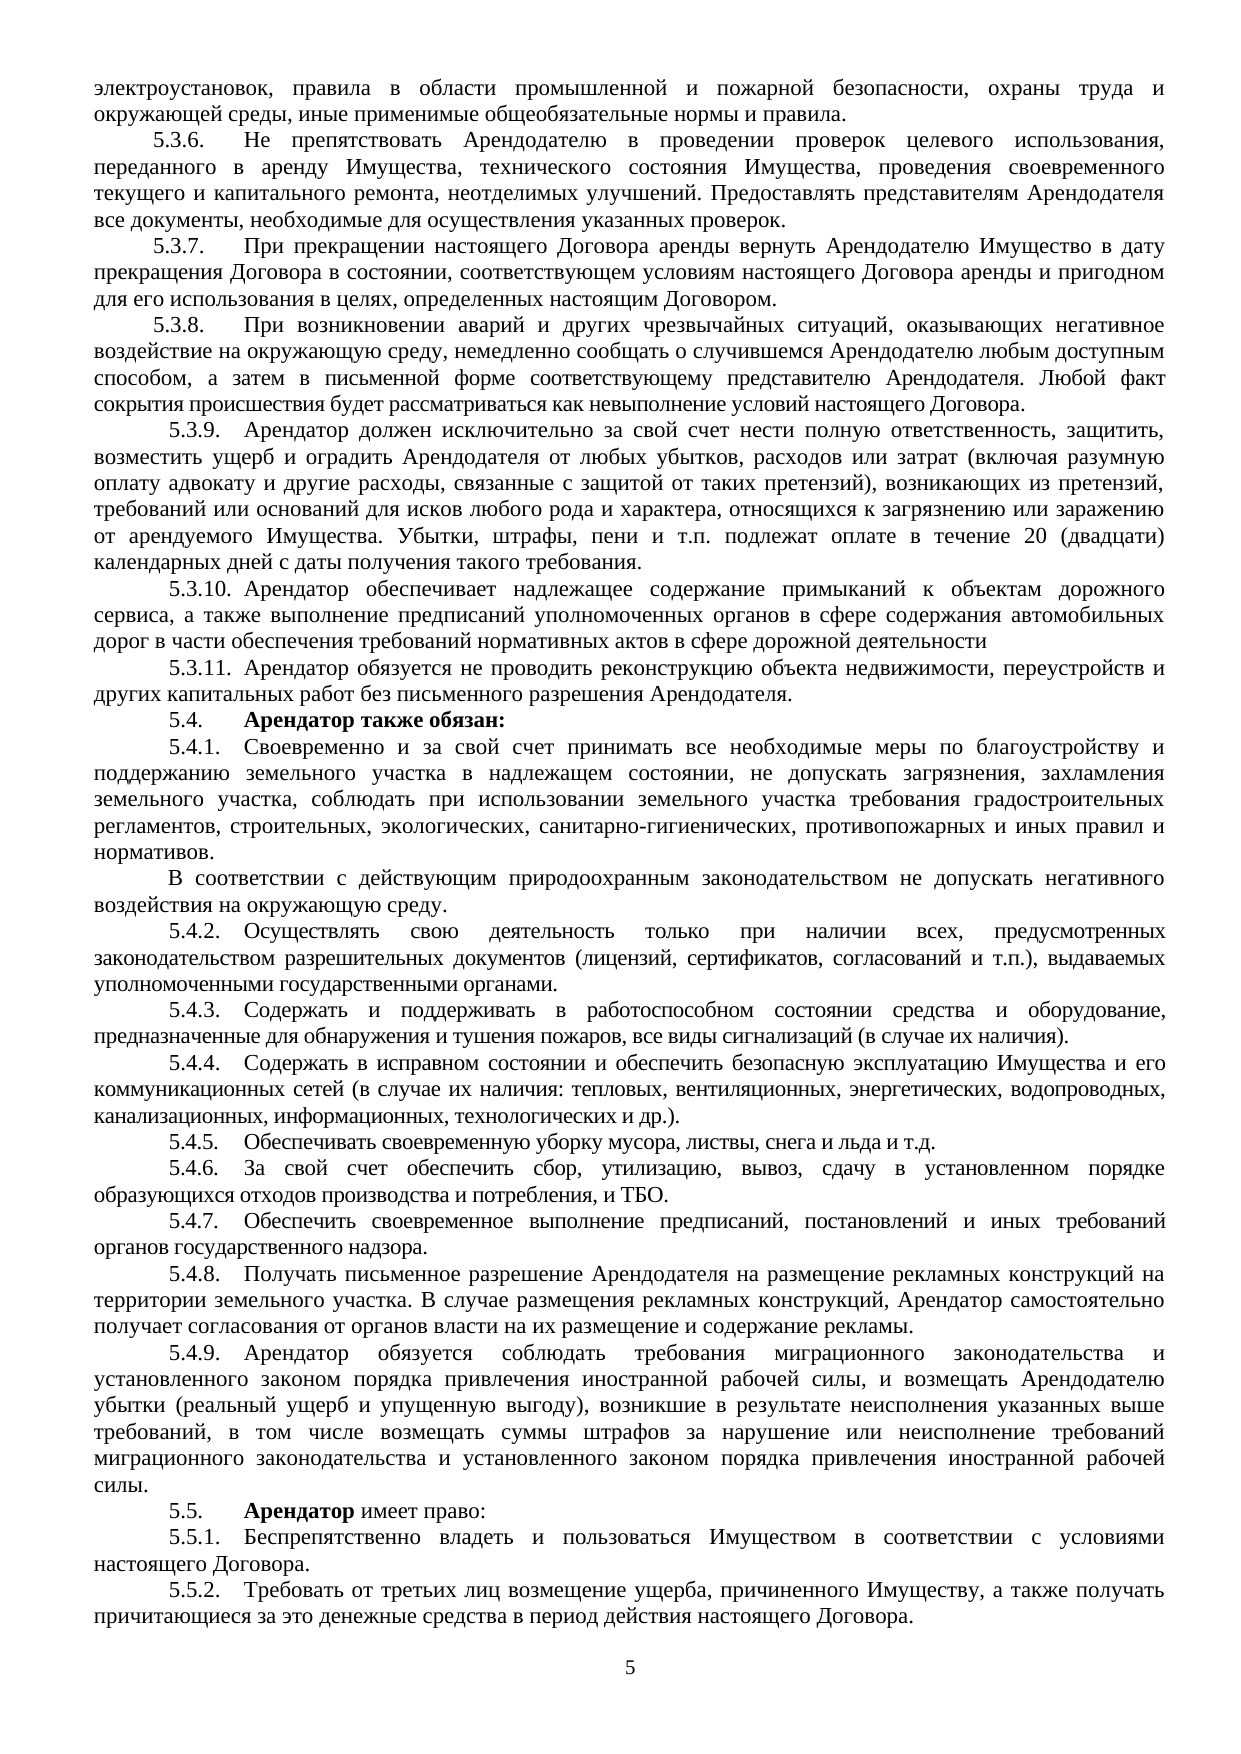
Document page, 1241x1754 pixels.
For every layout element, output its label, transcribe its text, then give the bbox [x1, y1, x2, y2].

list Арендатор имеет право: [169, 1497, 1166, 1523]
list Содержать в исправном состоянии и обеспечить безопасную эксплуатацию Имущества и его коммуникационных сетей (в случае их наличия: тепловых, вентиляционных, энергетических, водопроводных, канализационных, информационных, технологических и др.). [94, 1049, 1166, 1128]
list Получать письменное разрешение Арендодателя на размещение рекламных конструкций на территории земельного участка. В случае размещения рекламных конструкций, Арендатор самостоятельно получает согласования от органов власти на их размещение и содержание рекламы. [94, 1260, 1166, 1339]
list Арендатор обязуется не проводить реконструкцию объекта недвижимости, переустройств и других капитальных работ без письменного разрешения Арендодателя. [94, 654, 1166, 706]
list Беспрепятственно владеть и пользоваться Имуществом в соответствии с условиями настоящего Договора. [94, 1523, 1166, 1576]
list Содержать и поддерживать в работоспособном состоянии средства и оборудование, предназначенные для обнаружения и тушения пожаров, все виды сигнализаций (в случае их наличия). [94, 996, 1166, 1049]
list Арендатор обеспечивает надлежащее содержание примыканий к объектам дорожного сервиса, а также выполнение предписаний уполномоченных органов в сфере содержания автомобильных дорог в части обеспечения требований нормативных актов в сфере дорожной деятельности [94, 574, 1166, 654]
text В соответствии с действующим природоохранным законодательством не допускать негативного воздействия на окружающую среду. [94, 864, 1166, 917]
list При прекращении настоящего Договора аренды вернуть Арендодателю Имущество в дату прекращения Договора в состоянии, соответствующем условиям настоящего Договора аренды и пригодном для его использования в целях, определенных настоящим Договором. [94, 232, 1166, 311]
list Арендатор также обязан: [169, 706, 1166, 733]
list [94, 74, 1166, 127]
list Обеспечить своевременное выполнение предписаний, постановлений и иных требований органов государственного надзора. [94, 1207, 1166, 1260]
list Осуществлять свою деятельность только при наличии всех, предусмотренных законодательством разрешительных документов (лицензий, сертификатов, согласований и т.п.), выдаваемых уполномоченными государственными органами. [94, 917, 1166, 996]
list Обеспечивать своевременную уборку мусора, листвы, снега и льда и т.д. [94, 1128, 1166, 1154]
list Арендатор должен исключительно за свой счет нести полную ответственность, защитить, возместить ущерб и оградить Арендодателя от любых убытков, расходов или затрат (включая разумную оплату адвокату и другие расходы, связанные с защитой от таких претензий), возникающих из претензий, требований или оснований для исков любого рода и характера, относящихся к загрязнению или заражению от арендуемого Имущества. Убытки, штрафы, пени и т.п. подлежат оплате в течение 20 (двадцати) календарных дней с даты получения такого требования. [94, 416, 1166, 574]
list При возникновении аварий и других чрезвычайных ситуаций, оказывающих негативное воздействие на окружающую среду, немедленно сообщать о случившемся Арендодателю любым доступным способом, а затем в письменной форме соответствующему представителю Арендодателя. Любой факт сокрытия происшествия будет рассматриваться как невыполнение условий настоящего Договора. [94, 311, 1166, 416]
list За свой счет обеспечить сбор, утилизацию, вывоз, сдачу в установленном порядке образующихся отходов производства и потребления, и ТБО. [94, 1154, 1166, 1207]
list Арендатор обязуется соблюдать требования миграционного законодательства и установленного законом порядка привлечения иностранной рабочей силы, и возмещать Арендодателю убытки (реальный ущерб и упущенную выгоду), возникшие в результате неисполнения указанных выше требований, в том числе возмещать суммы штрафов за нарушение или неисполнение требований миграционного законодательства и установленного законом порядка привлечения иностранной рабочей силы. [94, 1339, 1166, 1497]
list Не препятствовать Арендодателю в проведении проверок целевого использования, переданного в аренду Имущества, технического состояния Имущества, проведения своевременного текущего и капитального ремонта, неотделимых улучшений. Предоставлять представителям Арендодателя все документы, необходимые для осуществления указанных проверок. [94, 127, 1166, 232]
list Своевременно и за свой счет принимать все необходимые меры по благоустройству и поддержанию земельного участка в надлежащем состоянии, не допускать загрязнения, захламления земельного участка, соблюдать при использовании земельного участка требования градостроительных регламентов, строительных, экологических, санитарно-гигиенических, противопожарных и иных правил и нормативов. [94, 733, 1166, 864]
list Требовать от третьих лиц возмещение ущерба, причиненного Имуществу, а также получать причитающиеся за это денежные средства в период действия настоящего Договора. [94, 1576, 1166, 1629]
